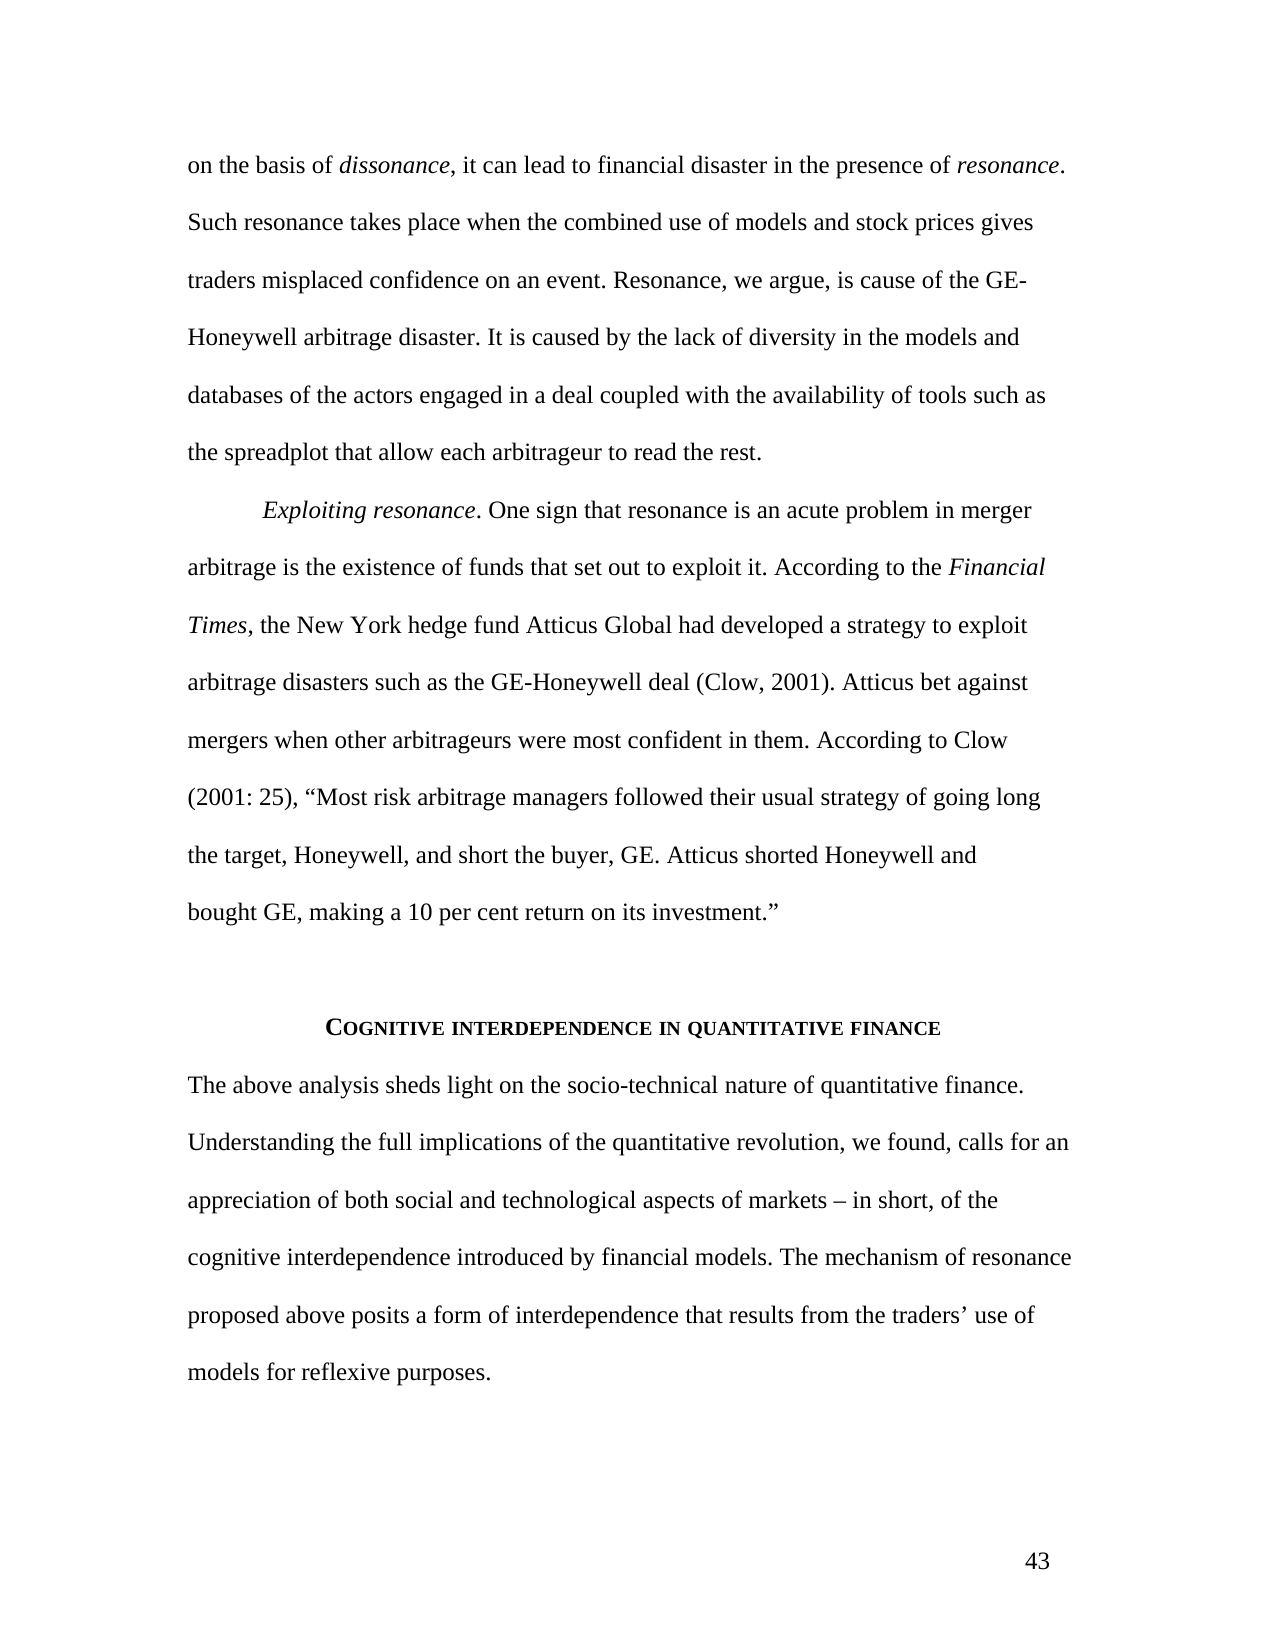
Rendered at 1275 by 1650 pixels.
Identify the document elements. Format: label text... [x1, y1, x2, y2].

text Exploiting resonance. One sign that resonance is an acute problem in merger arbitrage is the existence of funds that set out to exploit it. According to the Financial Times, the New York hedge fund Atticus Global had developed a strategy to exploit arbitrage disasters such as the GE-Honeywell deal (Clow, 2001). Atticus bet against mergers when other arbitrageurs were most confident in them. According to Clow (2001: 25), “Most risk arbitrage managers followed their usual strategy of going long the target, Honeywell, and short the buyer, GE. Atticus shorted Honeywell and bought GE, making a 10 per cent return on its investment.” [187, 495, 1050, 926]
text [187, 150, 1078, 466]
text Cognitive interdependence in quantitative finance [187, 1012, 1078, 1041]
text The above analysis sheds light on the socio-technical nature of quantitative finance. Understanding the full implications of the quantitative revolution, we found, calls for an appreciation of both social and technological aspects of markets – in short, of the cognitive interdependence introduced by financial models. The mechanism of resonance proposed above posits a form of interdependence that results from the traders’ use of models for reflexive purposes. [187, 1070, 1078, 1386]
